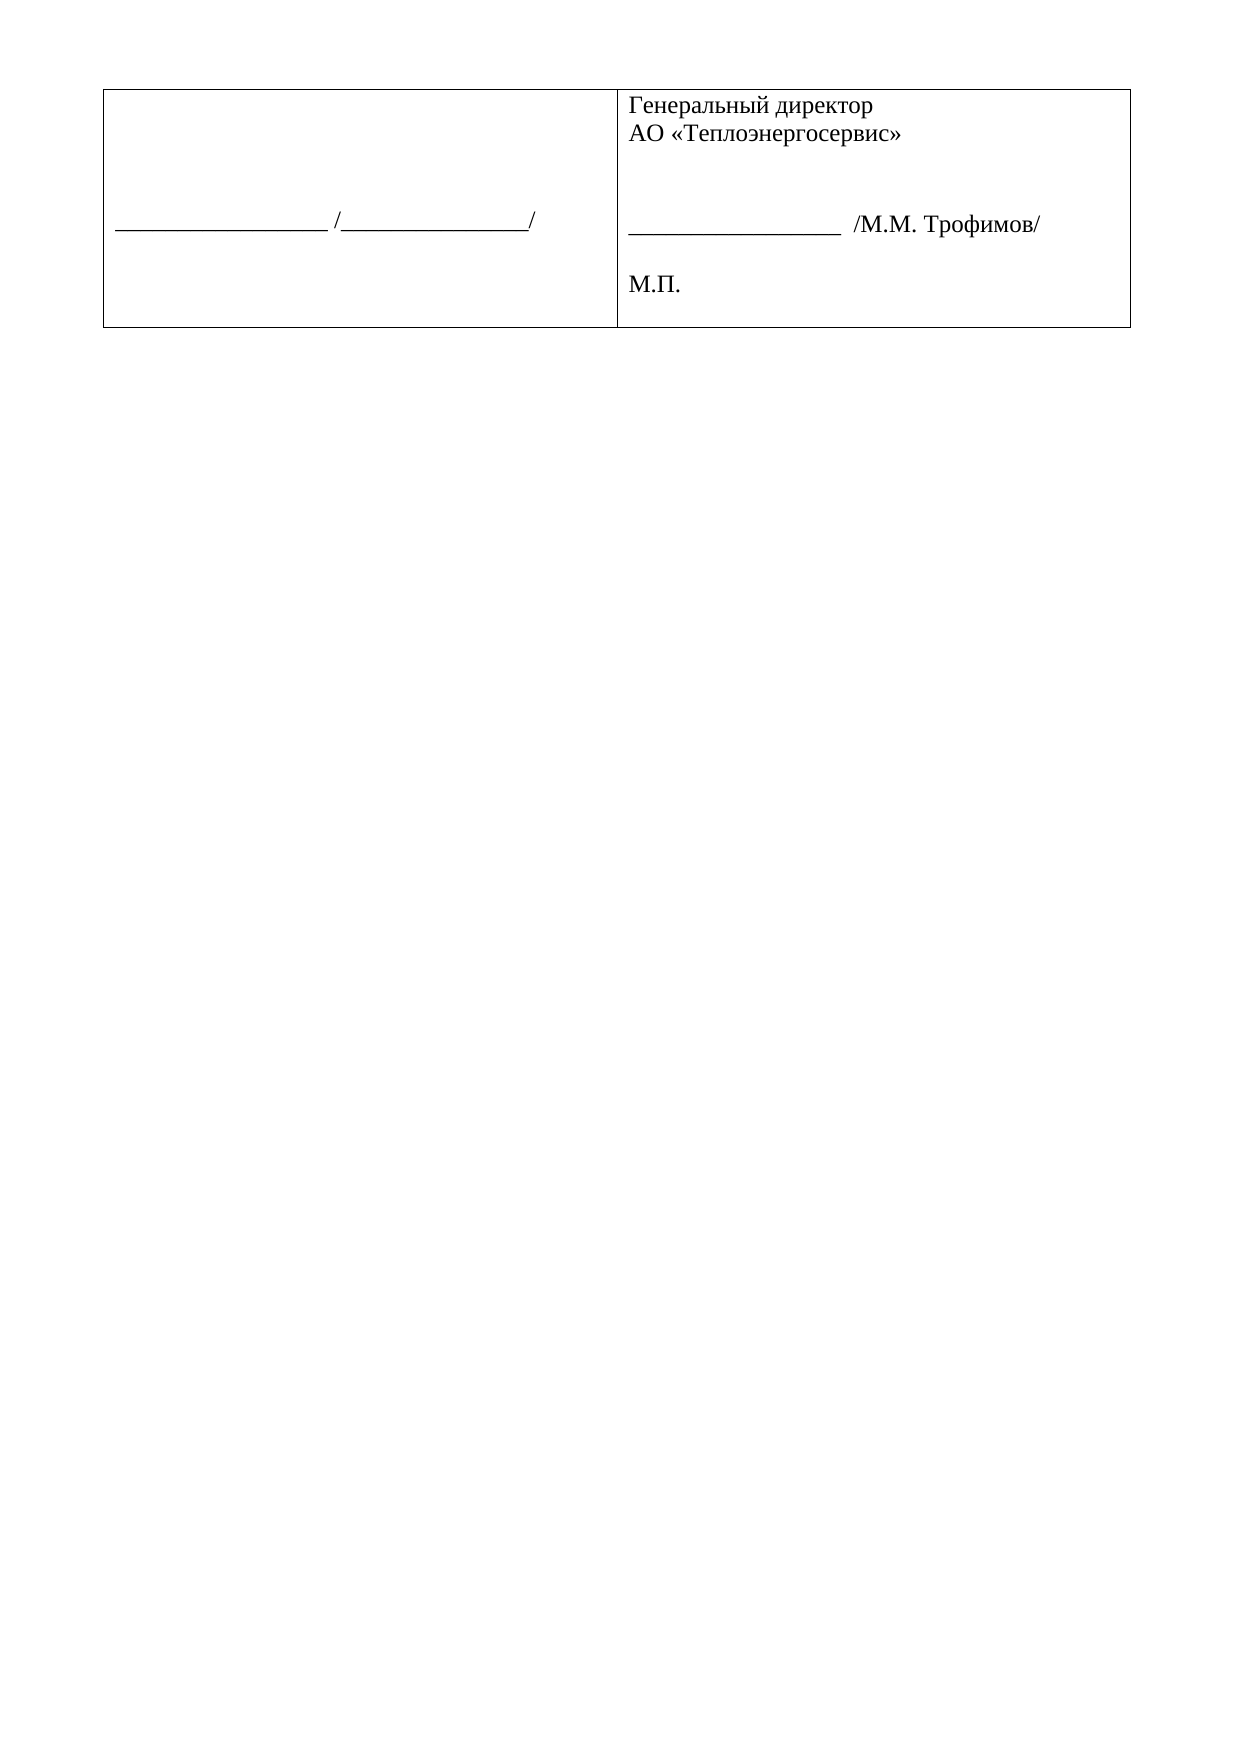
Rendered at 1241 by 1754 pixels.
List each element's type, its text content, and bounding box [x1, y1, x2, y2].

table_cell _________________ /_______________/ [104, 90, 617, 327]
table_cell Генеральный директор АО «Теплоэнергосервис» _________________ /М.М. Трофимов/ М.П. [618, 90, 1130, 327]
